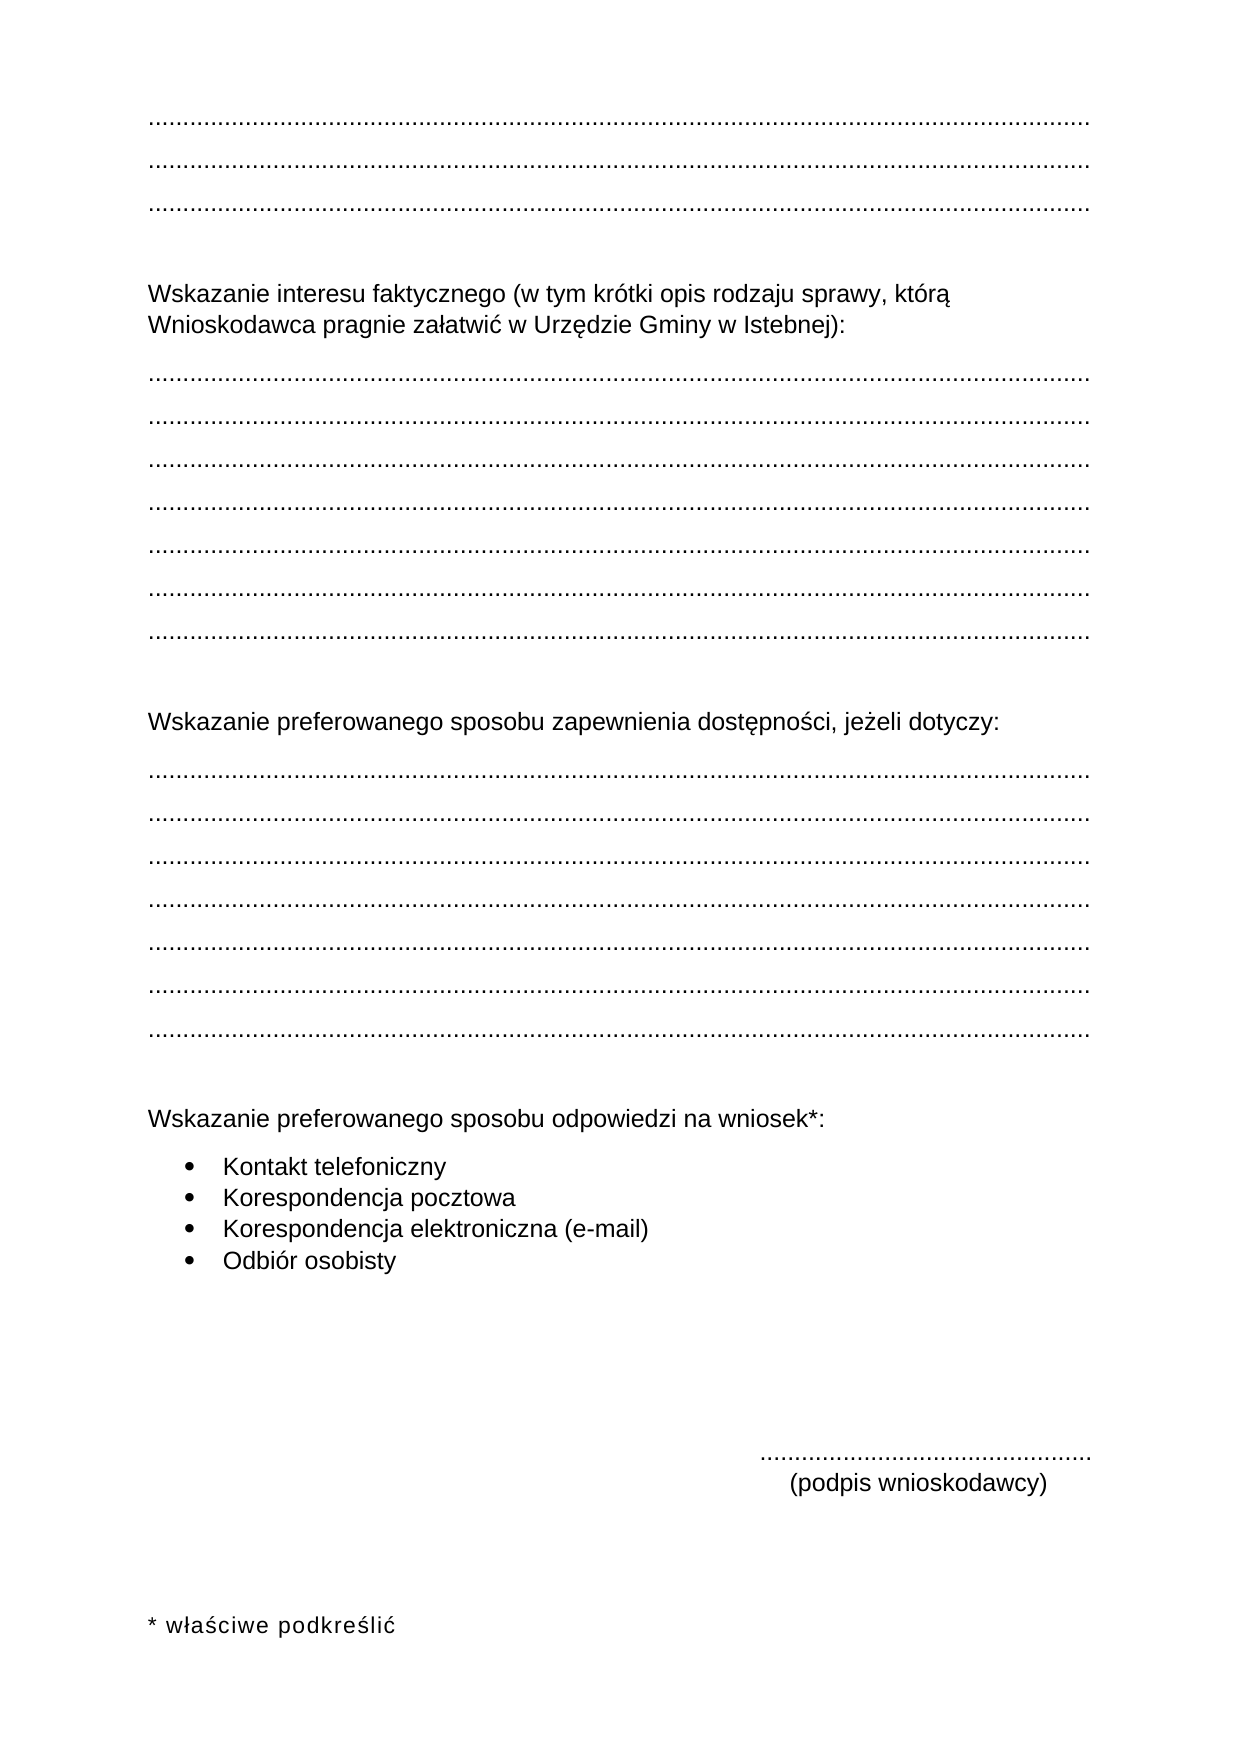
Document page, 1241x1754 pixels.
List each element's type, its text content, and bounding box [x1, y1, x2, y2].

text ................................................................................................................................................................................................................................................................................................................................................................................................................................................................................................................................................................ [148, 884, 1093, 1042]
subtitle * właściwe podkreślić [148, 1612, 1093, 1639]
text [148, 102, 1093, 217]
text ................................................ [148, 1437, 1093, 1465]
list Odbiór osobisty [185, 1246, 1093, 1274]
text Wskazanie interesu faktycznego (w tym krótki opis rodzaju sprawy, którą Wnioskodawca pragnie załatwić w Urzędzie Gminy w Istebnej): [148, 279, 1093, 339]
list Korespondencja pocztowa [185, 1183, 1093, 1212]
text ........................................................................................................................................................................................................................................................................................................................................................................................................................ [148, 358, 1093, 473]
text Wskazanie preferowanego sposobu odpowiedzi na wniosek*: [148, 1104, 1093, 1133]
list Kontakt telefoniczny [185, 1152, 1093, 1181]
text Wskazanie preferowanego sposobu zapewnienia dostępności, jeżeli dotyczy: [148, 707, 1093, 736]
list Korespondencja elektroniczna (e-mail) [185, 1214, 1093, 1243]
text ........................................................................................................................................................................................................................................................................................................................................................................................................................ [148, 755, 1093, 870]
text ................................................................................................................................................................................................................................................................................................................................................................................................................................................................................................................................................................ [148, 487, 1093, 645]
text (podpis wnioskodawcy) [664, 1468, 1093, 1496]
